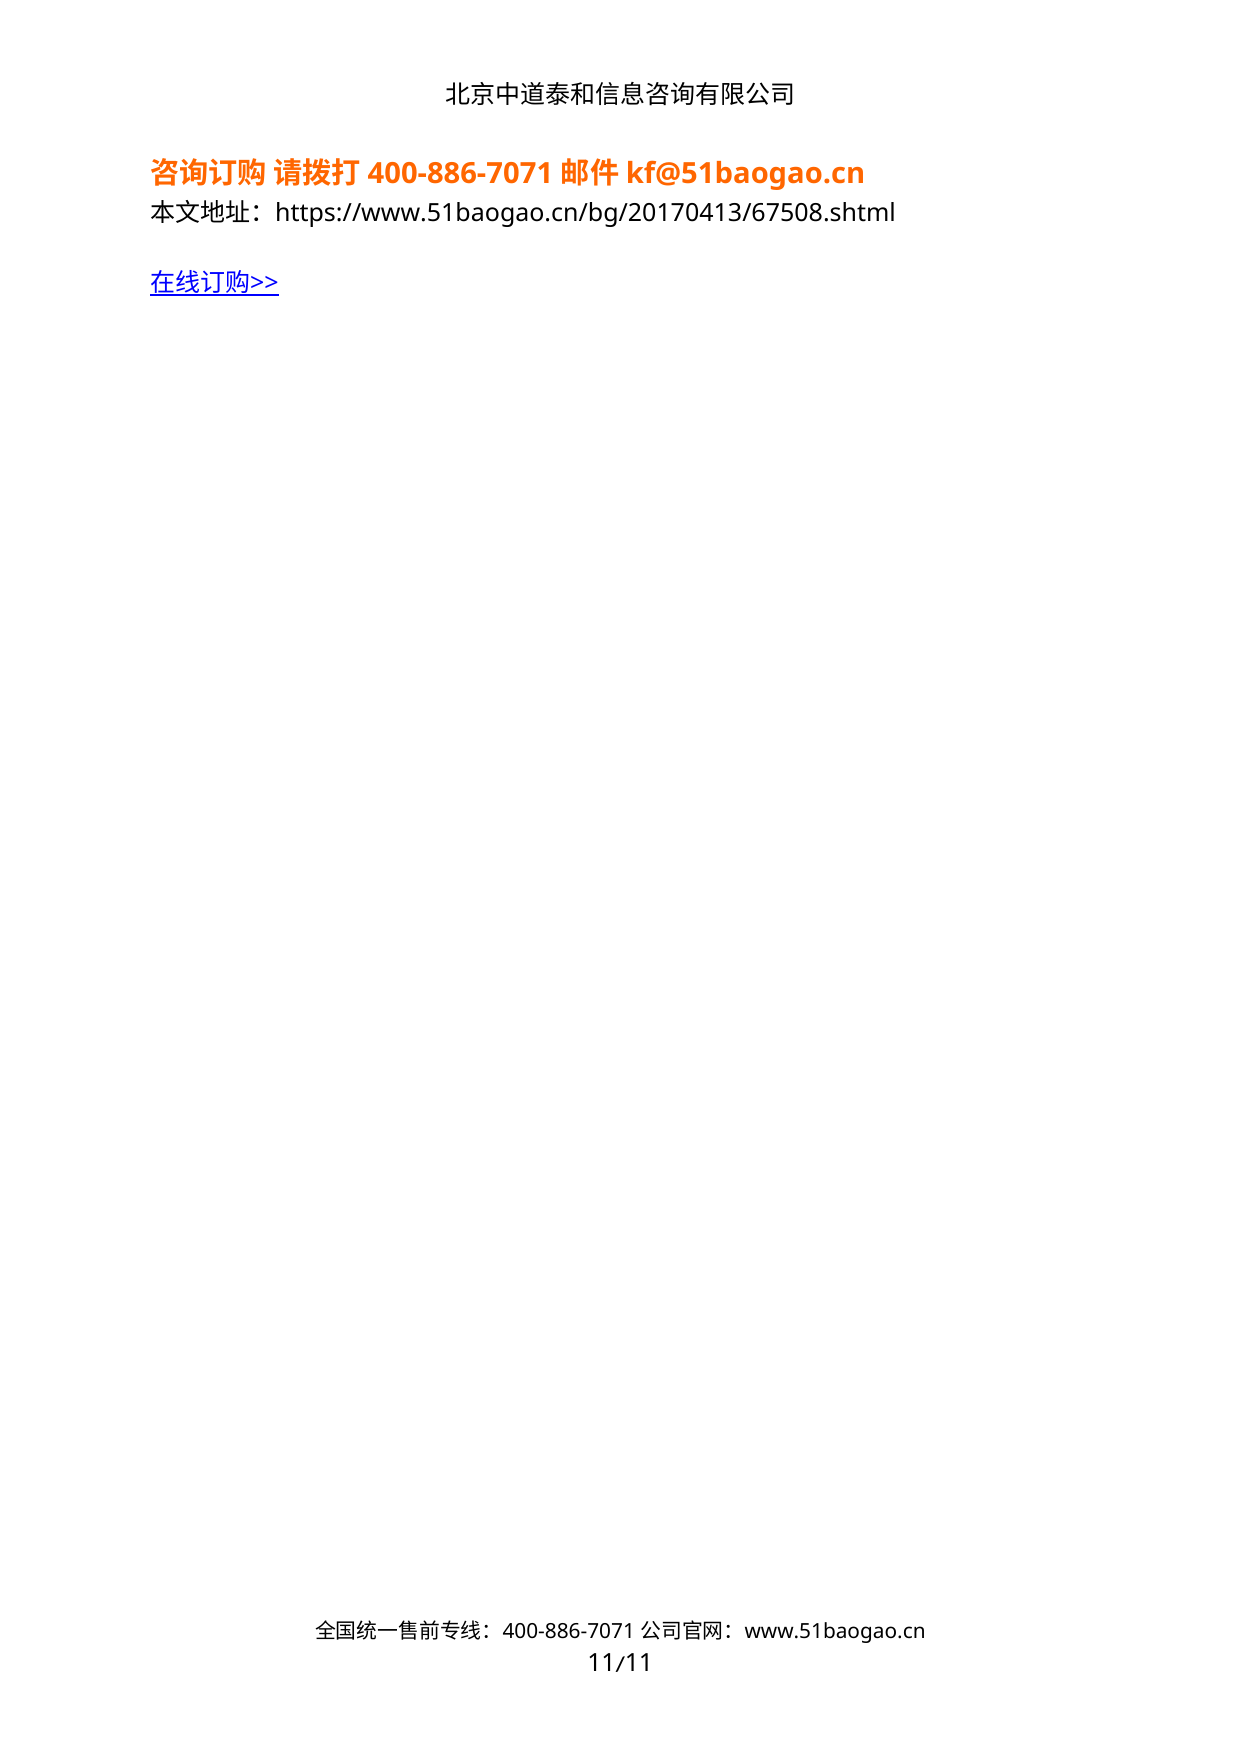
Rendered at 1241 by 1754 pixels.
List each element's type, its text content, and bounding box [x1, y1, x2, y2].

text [150, 150, 1090, 229]
text 在线订购>> [150, 229, 1090, 299]
